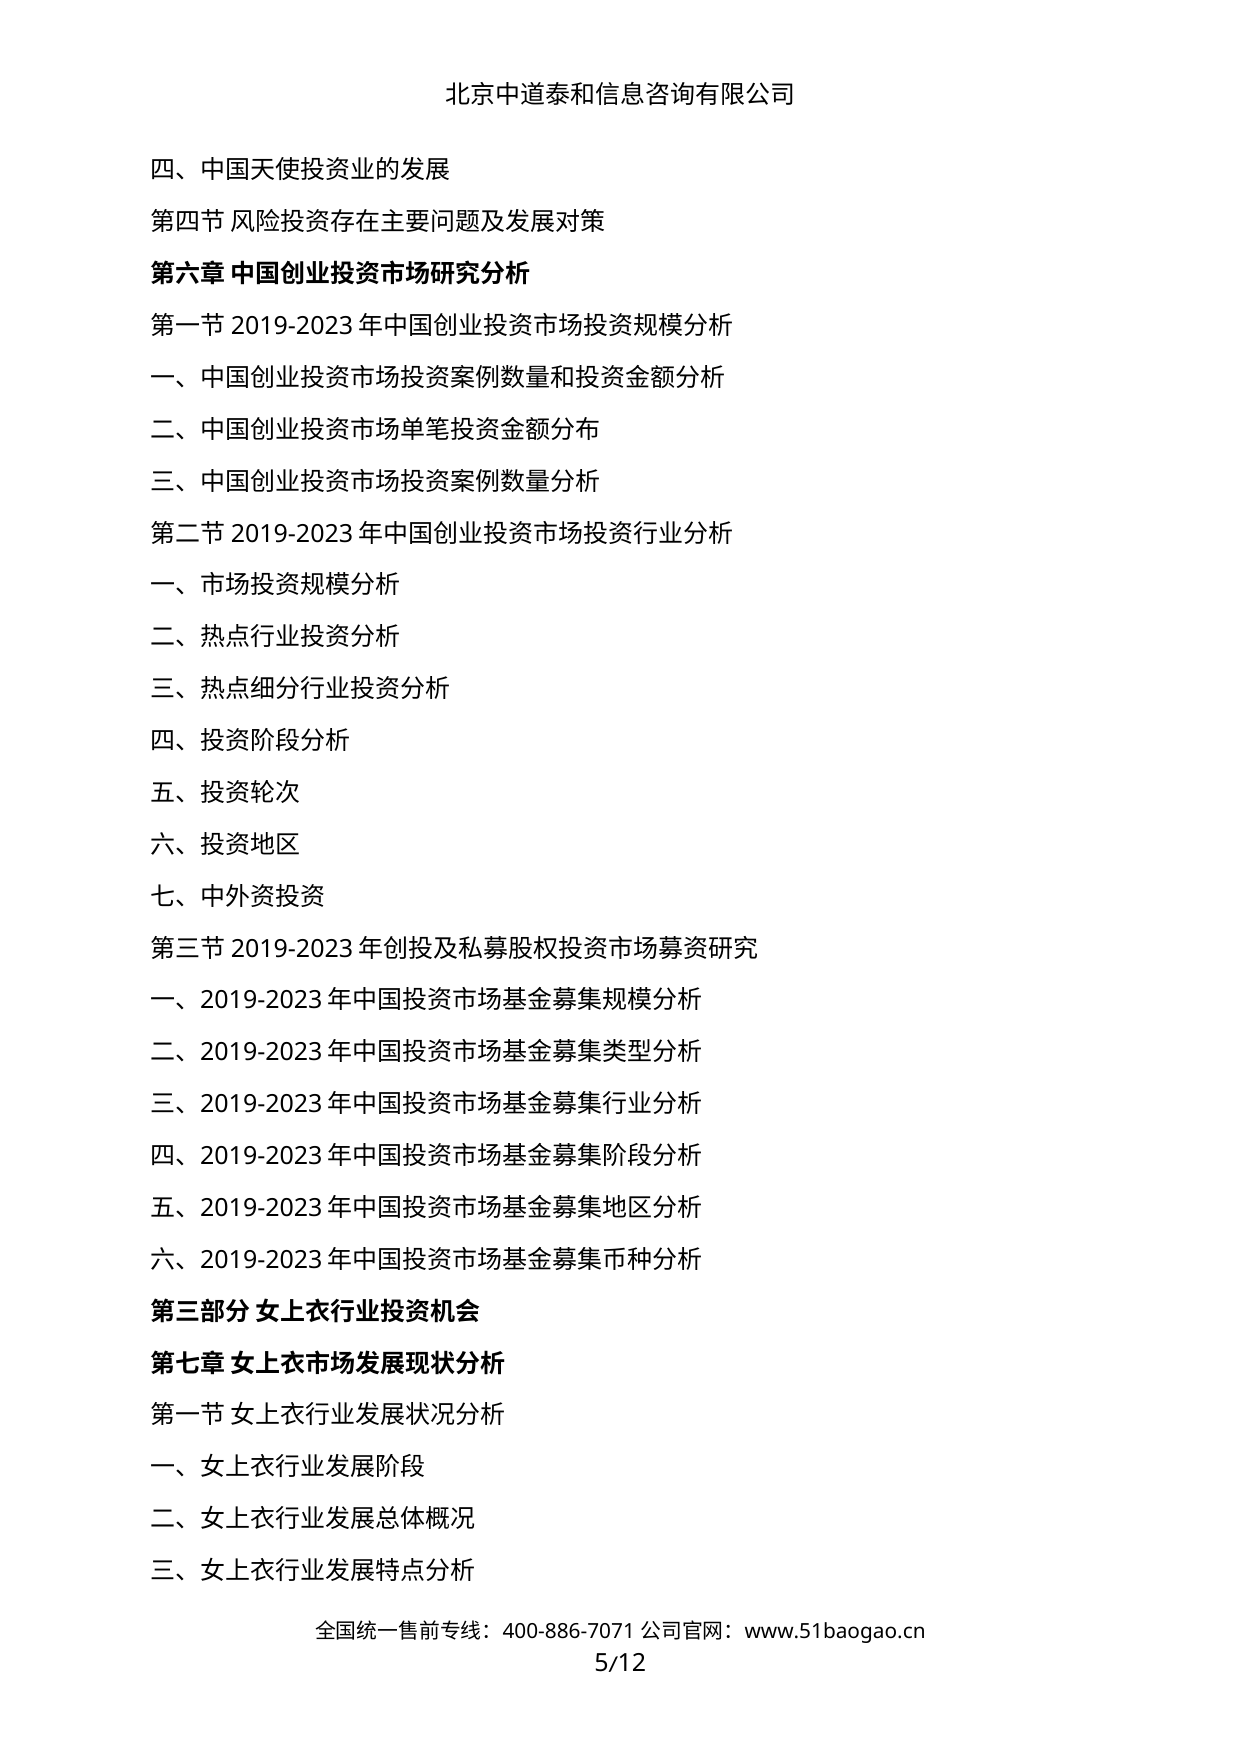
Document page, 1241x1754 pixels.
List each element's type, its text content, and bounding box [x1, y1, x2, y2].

text 五、2019-2023年中国投资市场基金募集地区分析 [150, 1187, 1090, 1224]
text 一、2019-2023年中国投资市场基金募集规模分析 [150, 980, 1090, 1016]
text 第一节 2019-2023年中国创业投资市场投资规模分析 [150, 306, 1090, 342]
text 一、市场投资规模分析 [150, 565, 1090, 601]
text 第四节 风险投资存在主要问题及发展对策 [150, 202, 1090, 238]
text 第六章 中国创业投资市场研究分析 [150, 254, 1090, 290]
text 二、2019-2023年中国投资市场基金募集类型分析 [150, 1032, 1090, 1068]
text 第三部分 女上衣行业投资机会 [150, 1291, 1090, 1327]
text 四、投资阶段分析 [150, 721, 1090, 757]
text 第七章 女上衣市场发展现状分析 [150, 1343, 1090, 1379]
text 二、中国创业投资市场单笔投资金额分布 [150, 409, 1090, 446]
text 三、中国创业投资市场投资案例数量分析 [150, 461, 1090, 497]
text 六、投资地区 [150, 824, 1090, 861]
text 三、女上衣行业发展特点分析 [150, 1551, 1090, 1587]
text 三、2019-2023年中国投资市场基金募集行业分析 [150, 1084, 1090, 1120]
text 七、中外资投资 [150, 876, 1090, 912]
text 四、2019-2023年中国投资市场基金募集阶段分析 [150, 1136, 1090, 1172]
text 六、2019-2023年中国投资市场基金募集币种分析 [150, 1239, 1090, 1276]
text 一、女上衣行业发展阶段 [150, 1447, 1090, 1483]
text 三、热点细分行业投资分析 [150, 669, 1090, 705]
text 二、热点行业投资分析 [150, 617, 1090, 653]
text 一、中国创业投资市场投资案例数量和投资金额分析 [150, 357, 1090, 394]
text 二、女上衣行业发展总体概况 [150, 1499, 1090, 1535]
text 五、投资轮次 [150, 772, 1090, 809]
text 四、中国天使投资业的发展 [150, 150, 1090, 186]
text 第二节 2019-2023年中国创业投资市场投资行业分析 [150, 513, 1090, 549]
text 第三节 2019-2023年创投及私募股权投资市场募资研究 [150, 928, 1090, 964]
text 第一节 女上衣行业发展状况分析 [150, 1395, 1090, 1431]
